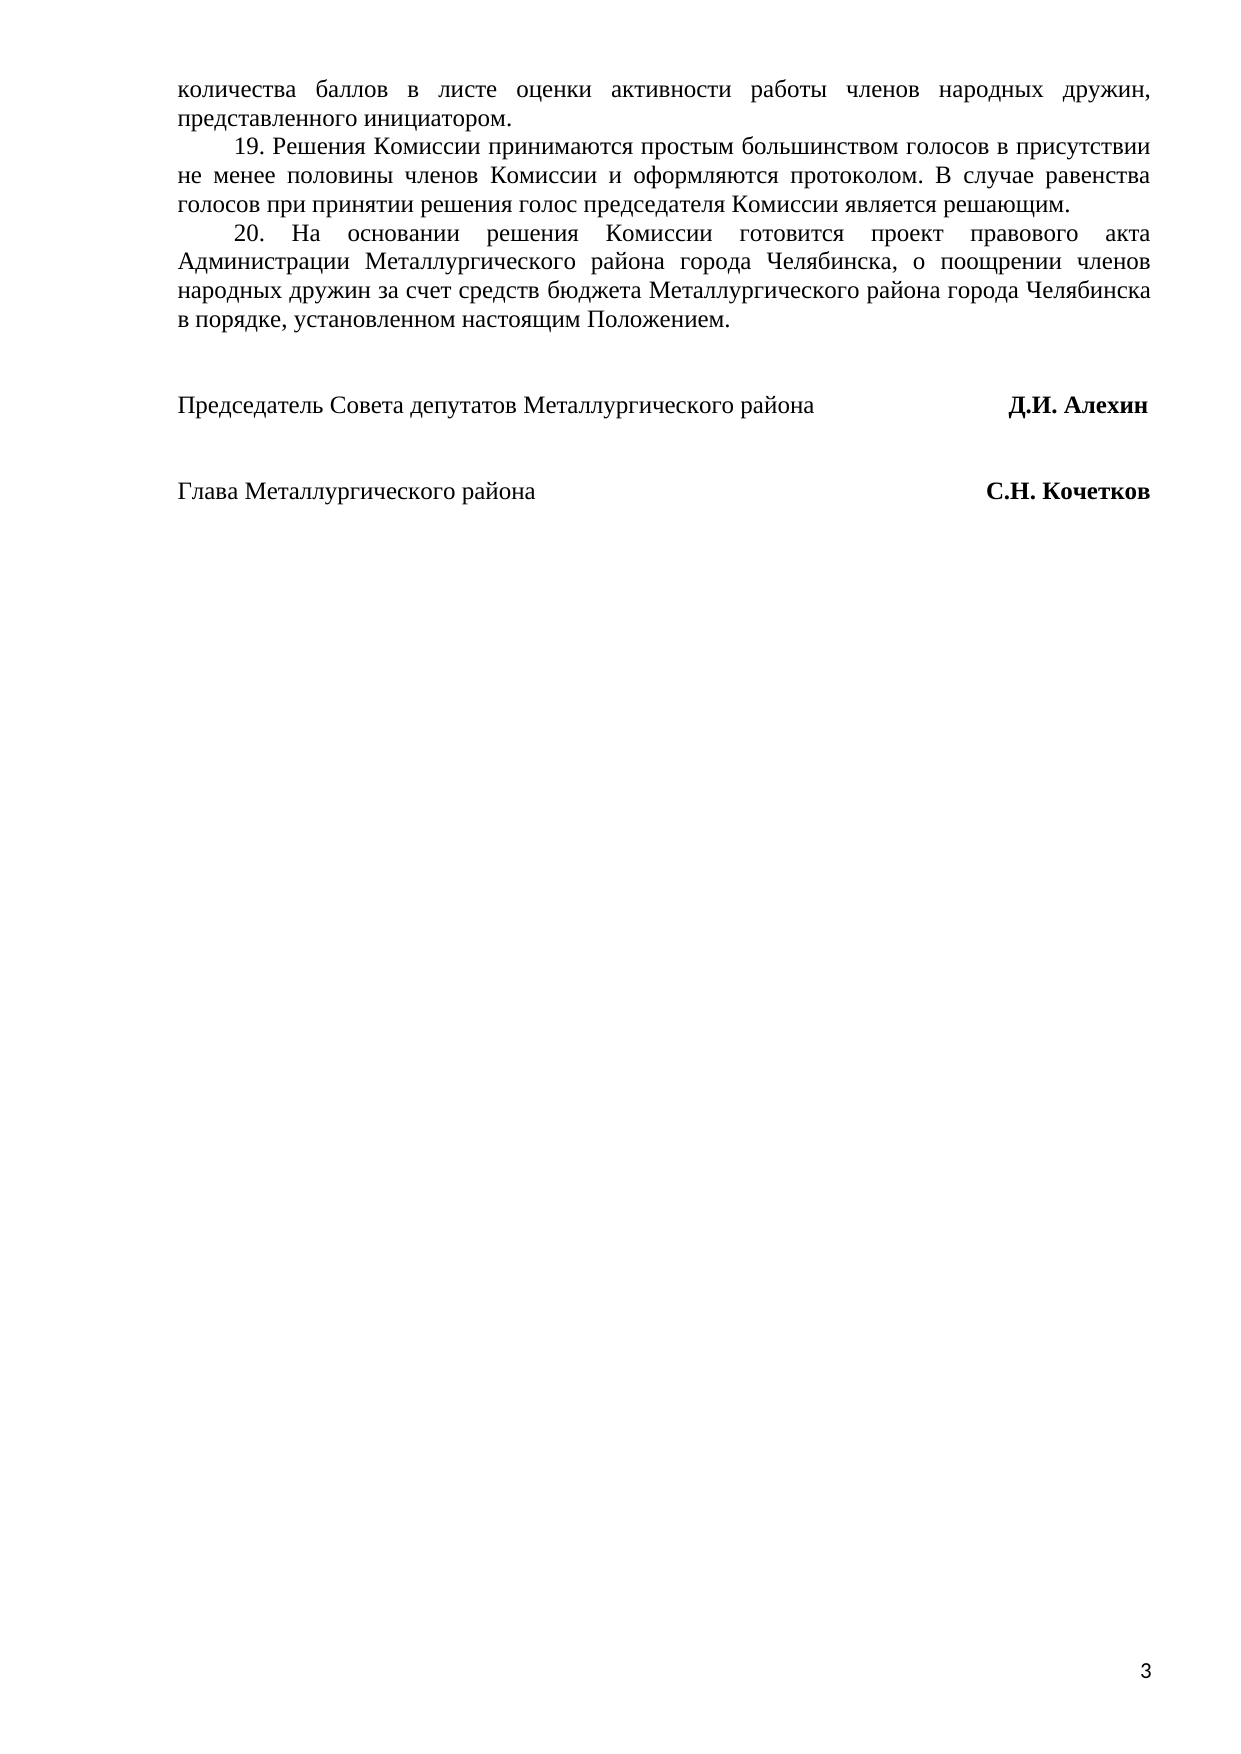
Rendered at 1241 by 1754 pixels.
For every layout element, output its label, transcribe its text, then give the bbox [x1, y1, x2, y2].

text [177, 74, 1152, 131]
text Глава Металлургического района С.Н. Кочетков [177, 476, 1152, 505]
text 19. Решения Комиссии принимаются простым большинством голосов в присутствии не менее половины членов Комиссии и оформляются протоколом. В случае равенства голосов при принятии решения голос председателя Комиссии является решающим. [177, 131, 1152, 218]
text Председатель Совета депутатов Металлургического района Д.И. Алехин [177, 390, 1152, 419]
text 20. На основании решения Комиссии готовится проект правового акта Администрации Металлургического района города Челябинска, о поощрении членов народных дружин за счет средств бюджета Металлургического района города Челябинска в порядке, установленном настоящим Положением. [177, 218, 1152, 333]
